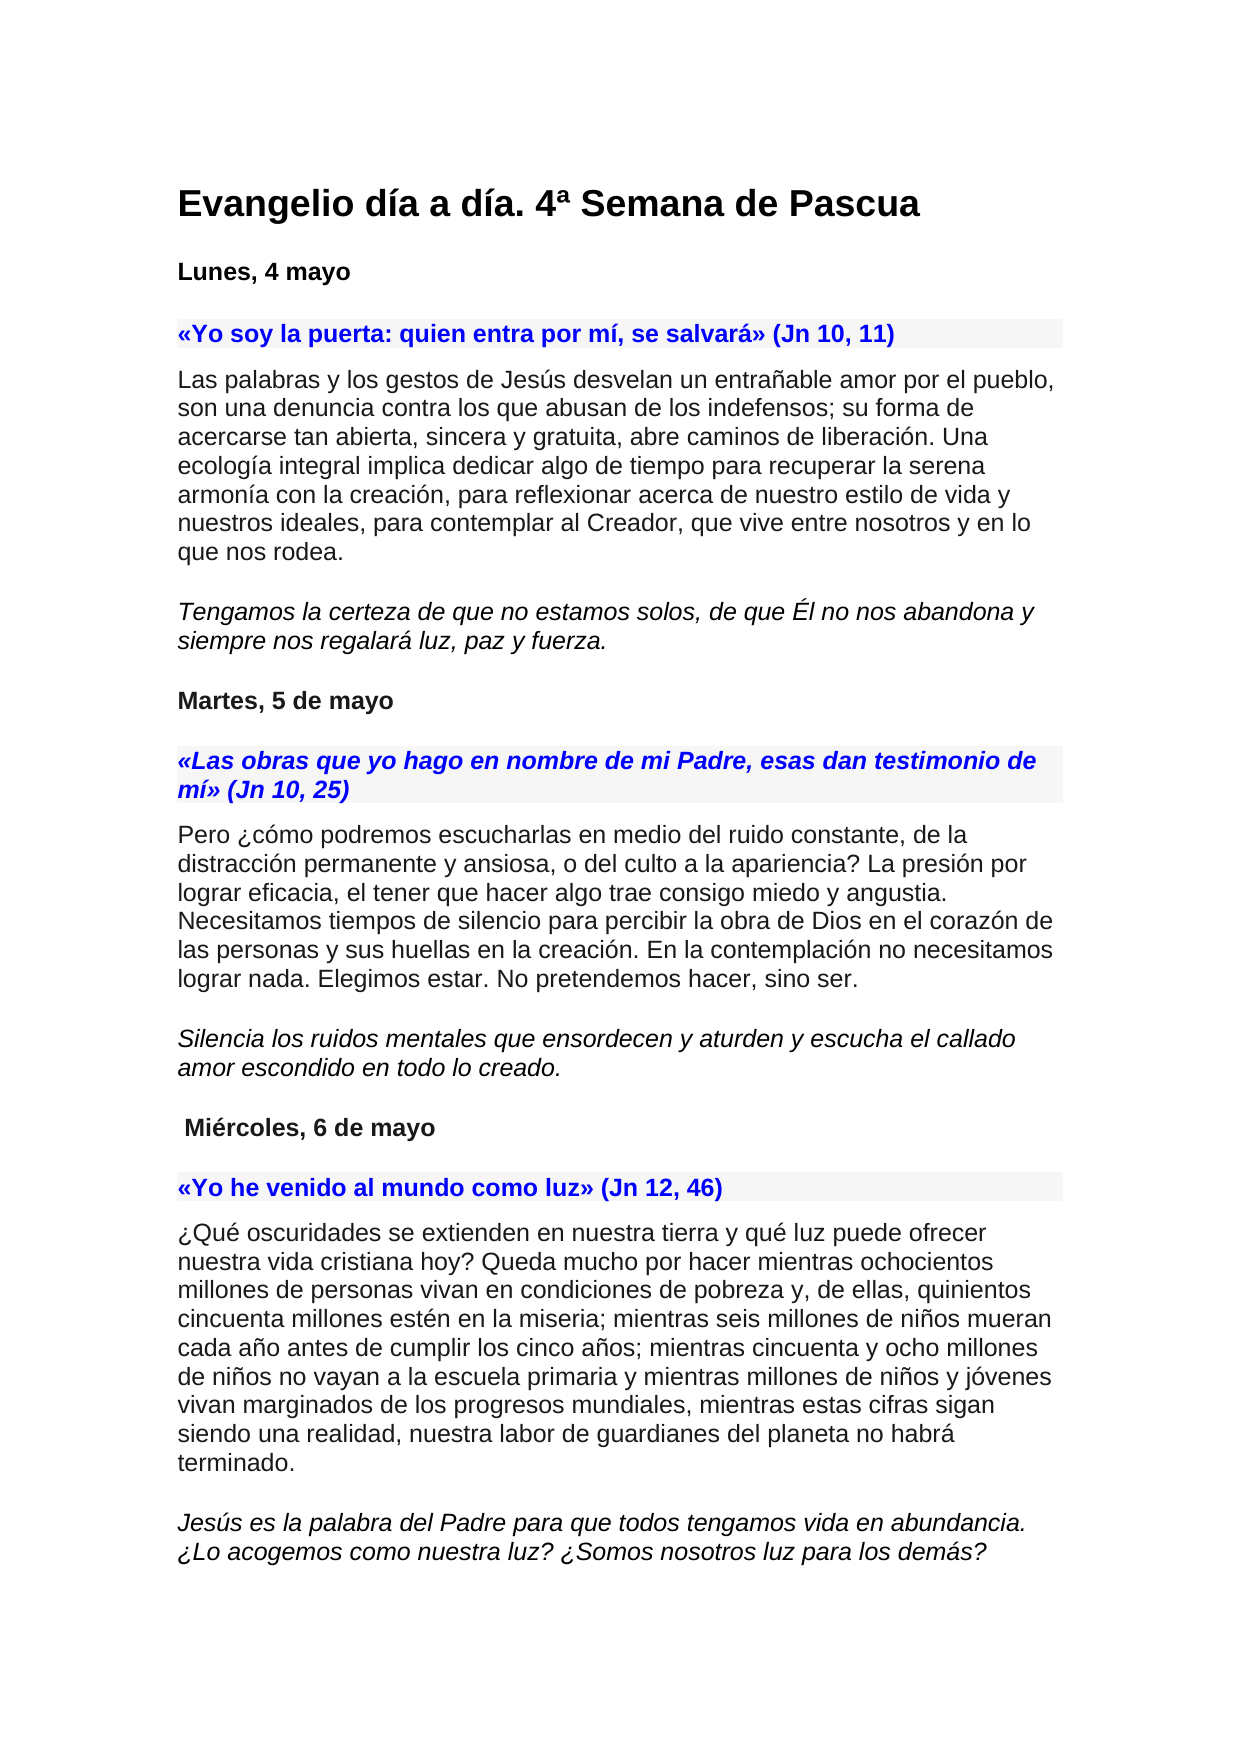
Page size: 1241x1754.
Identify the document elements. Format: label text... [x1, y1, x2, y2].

text «Las obras que yo hago en nombre de mi Padre, esas dan testimonio de mí» (Jn 10, 25) [177, 746, 1063, 803]
text Miércoles, 6 de mayo [177, 1112, 1063, 1141]
text Jesús es la palabra del Padre para que todos tengamos vida en abundancia. ¿Lo acogemos como nuestra luz? ¿Somos nosotros luz para los demás? [177, 1508, 1063, 1565]
text Silencia los ruidos mentales que ensordecen y aturden y escucha el callado amor escondido en todo lo creado. [177, 1024, 1063, 1081]
text Tengamos la certeza de que no estamos solos, de que Él no nos abandona y siempre nos regalará luz, paz y fuerza. [177, 597, 1063, 654]
text Lunes, 4 mayo [177, 257, 1063, 286]
text Pero ¿cómo podremos escucharlas en medio del ruido constante, de la distracción permanente y ansiosa, o del culto a la apariencia? La presión por lograr eficacia, el tener que hacer algo trae consigo miedo y angustia. Necesitamos tiempos de silencio para percibir la obra de Dios en el corazón de las personas y sus huellas en la creación. En la contemplación no necesitamos lograr nada. Elegimos estar. No pretendemos hacer, sino ser. [177, 820, 1063, 992]
text ¿Qué oscuridades se extienden en nuestra tierra y qué luz puede ofrecer nuestra vida cristiana hoy? Queda mucho por hacer mientras ochocientos millones de personas vivan en condiciones de pobreza y, de ellas, quinientos cincuenta millones estén en la miseria; mientras seis millones de niños mueran cada año antes de cumplir los cinco años; mientras cincuenta y ocho millones de niños no vayan a la escuela primaria y mientras millones de niños y jóvenes vivan marginados de los progresos mundiales, mientras estas cifras sigan siendo una realidad, nuestra labor de guardianes del planeta no habrá terminado. [177, 1218, 1063, 1477]
text Evangelio día a día. 4ª Semana de Pascua [177, 181, 1063, 224]
text «Yo he venido al mundo como luz» (Jn 12, 46) [177, 1172, 1063, 1201]
text «Yo soy la puerta: quien entra por mí, se salvará» (Jn 10, 11) [177, 319, 1063, 348]
text Las palabras y los gestos de Jesús desvelan un entrañable amor por el pueblo, son una denuncia contra los que abusan de los indefensos; su forma de acercarse tan abierta, sincera y gratuita, abre caminos de liberación. Una ecología integral implica dedicar algo de tiempo para recuperar la serena armonía con la creación, para reflexionar acerca de nuestro estilo de vida y nuestros ideales, para contemplar al Creador, que vive entre nosotros y en lo que nos rodea. [177, 364, 1063, 566]
text Martes, 5 de mayo [177, 686, 1063, 714]
